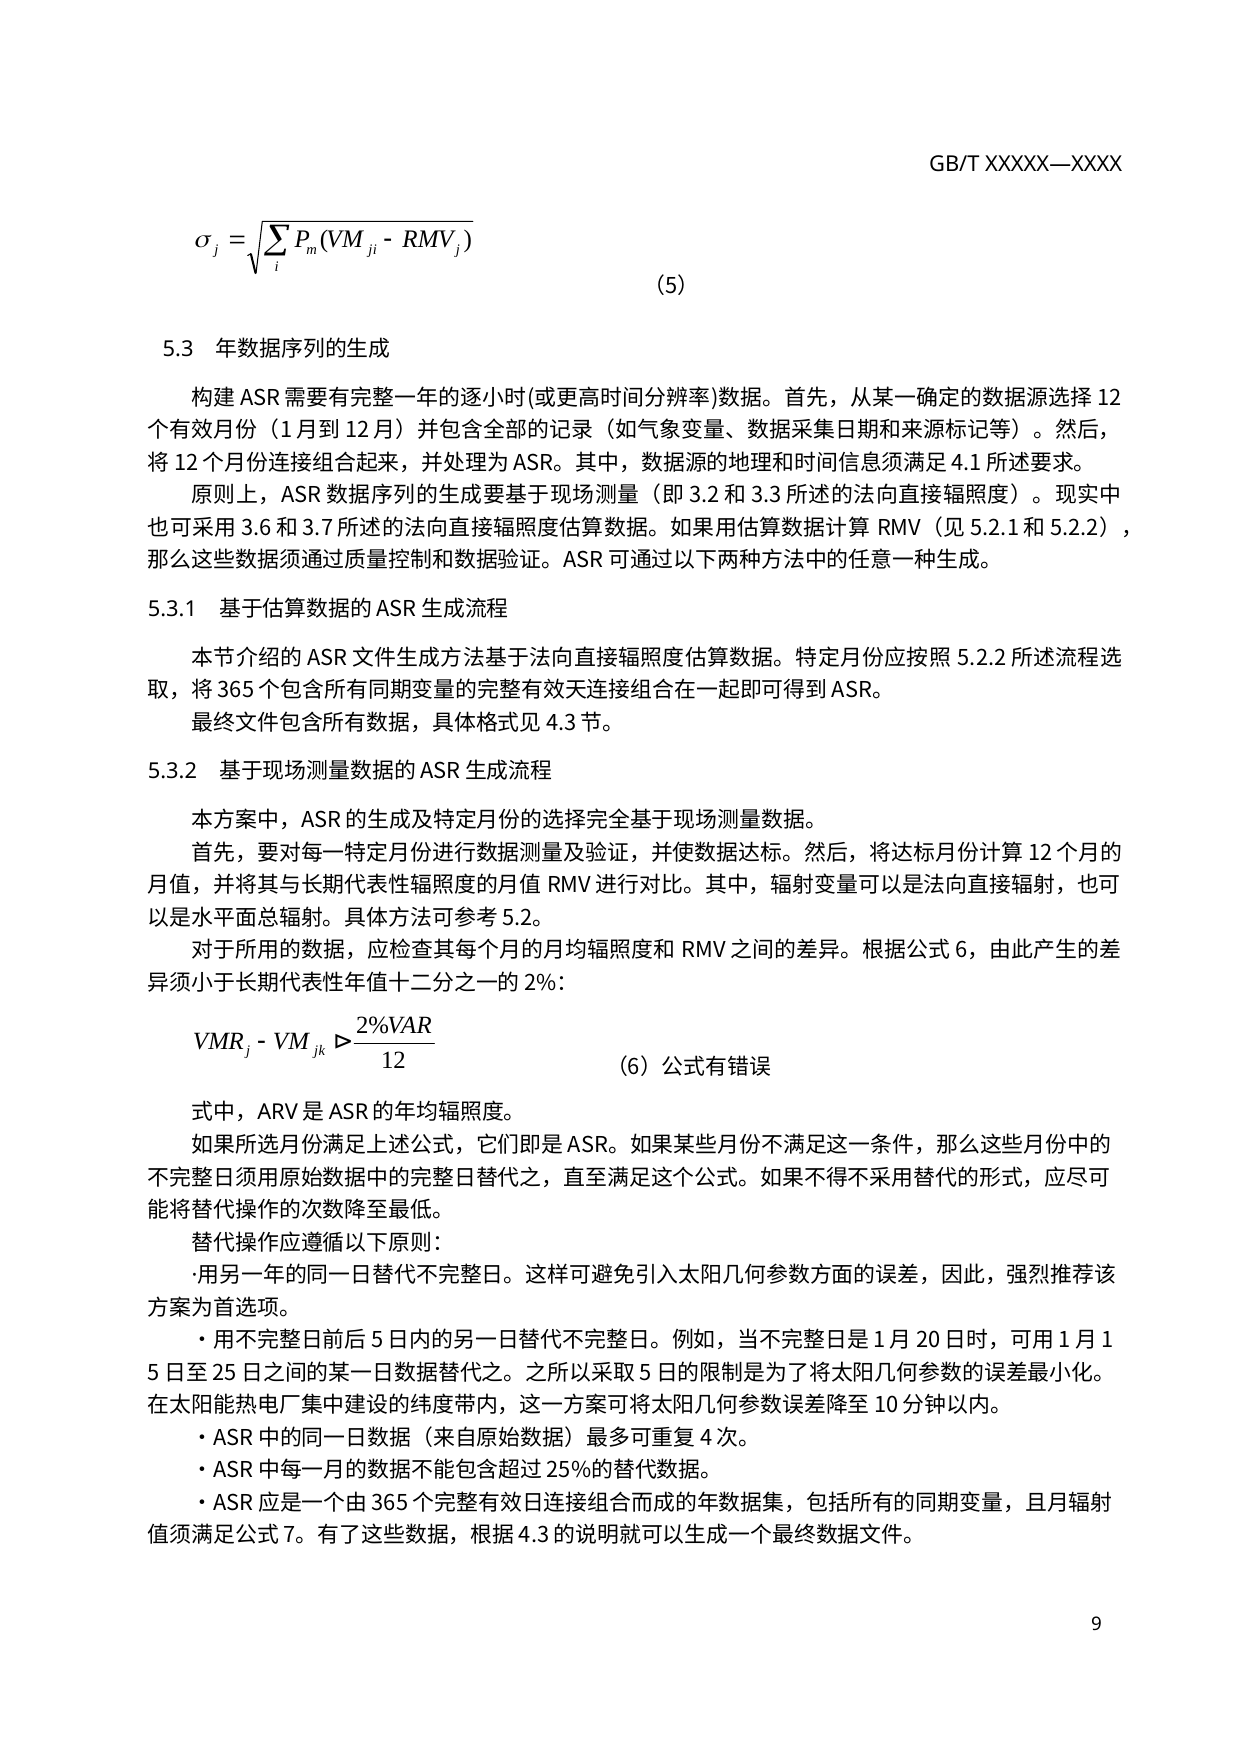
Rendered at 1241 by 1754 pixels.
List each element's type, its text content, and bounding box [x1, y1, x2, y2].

text 构建ASR需要有完整一年的逐小时(或更高时间分辨率)数据。首先，从某一确定的数据源选择12个有效月份（1月到12月）并包含全部的记录（如气象变量、数据采集日期和来源标记等）。然后，将12个月份连接组合起来，并处理为ASR。其中，数据源的地理和时间信息须满足4.1所述要求。 [148, 379, 1122, 477]
text 基于现场测量数据的ASR生成流程 [148, 753, 1122, 785]
text ·用另一年的同一日替代不完整日。这样可避免引入太阳几何参数方面的误差，因此，强烈推荐该方案为首选项。 [148, 1257, 1122, 1322]
text （6）公式有错误 [148, 997, 1122, 1094]
text 式中，ARV是ASR的年均辐照度。 [148, 1094, 1122, 1127]
text 基于估算数据的ASR生成流程 [148, 590, 1122, 623]
text 年数据序列的生成 [162, 330, 1122, 363]
text （5） [148, 217, 1122, 314]
text 如果所选月份满足上述公式，它们即是ASR。如果某些月份不满足这一条件，那么这些月份中的不完整日须用原始数据中的完整日替代之，直至满足这个公式。如果不得不采用替代的形式，应尽可能将替代操作的次数降至最低。 [148, 1127, 1122, 1224]
text ·ASR中的同一日数据（来自原始数据）最多可重复4次。 [148, 1419, 1122, 1452]
text 对于所用的数据，应检查其每个月的月均辐照度和RMV之间的差异。根据公式6，由此产生的差异须小于长期代表性年值十二分之一的2%： [148, 932, 1122, 997]
text 替代操作应遵循以下原则： [148, 1224, 1122, 1257]
text ·用不完整日前后5日内的另一日替代不完整日。例如，当不完整日是1月20日时，可用1月15日至25日之间的某一日数据替代之。之所以采取5日的限制是为了将太阳几何参数的误差最小化。在太阳能热电厂集中建设的纬度带内，这一方案可将太阳几何参数误差降至10分钟以内。 [148, 1322, 1122, 1419]
text ·ASR中每一月的数据不能包含超过25%的替代数据。 [148, 1452, 1122, 1484]
text 本节介绍的ASR文件生成方法基于法向直接辐照度估算数据。特定月份应按照5.2.2所述流程选取，将365个包含所有同期变量的完整有效天连接组合在一起即可得到ASR。 [148, 639, 1122, 704]
text 最终文件包含所有数据，具体格式见4.3节。 [148, 704, 1122, 737]
text 首先，要对每一特定月份进行数据测量及验证，并使数据达标。然后，将达标月份计算12个月的月值，并将其与长期代表性辐照度的月值RMV进行对比。其中，辐射变量可以是法向直接辐射，也可以是水平面总辐射。具体方法可参考5.2。 [148, 834, 1122, 932]
text 本方案中，ASR的生成及特定月份的选择完全基于现场测量数据。 [148, 802, 1122, 834]
text ·ASR应是一个由365个完整有效日连接组合而成的年数据集，包括所有的同期变量，且月辐射值须满足公式7。有了这些数据，根据4.3的说明就可以生成一个最终数据文件。 [148, 1484, 1122, 1549]
text 原则上，ASR数据序列的生成要基于现场测量（即3.2和3.3所述的法向直接辐照度）。现实中也可采用3.6和3.7所述的法向直接辐照度估算数据。如果用估算数据计算RMV（见5.2.1和5.2.2），那么这些数据须通过质量控制和数据验证。ASR可通过以下两种方法中的任意一种生成。 [148, 477, 1122, 574]
